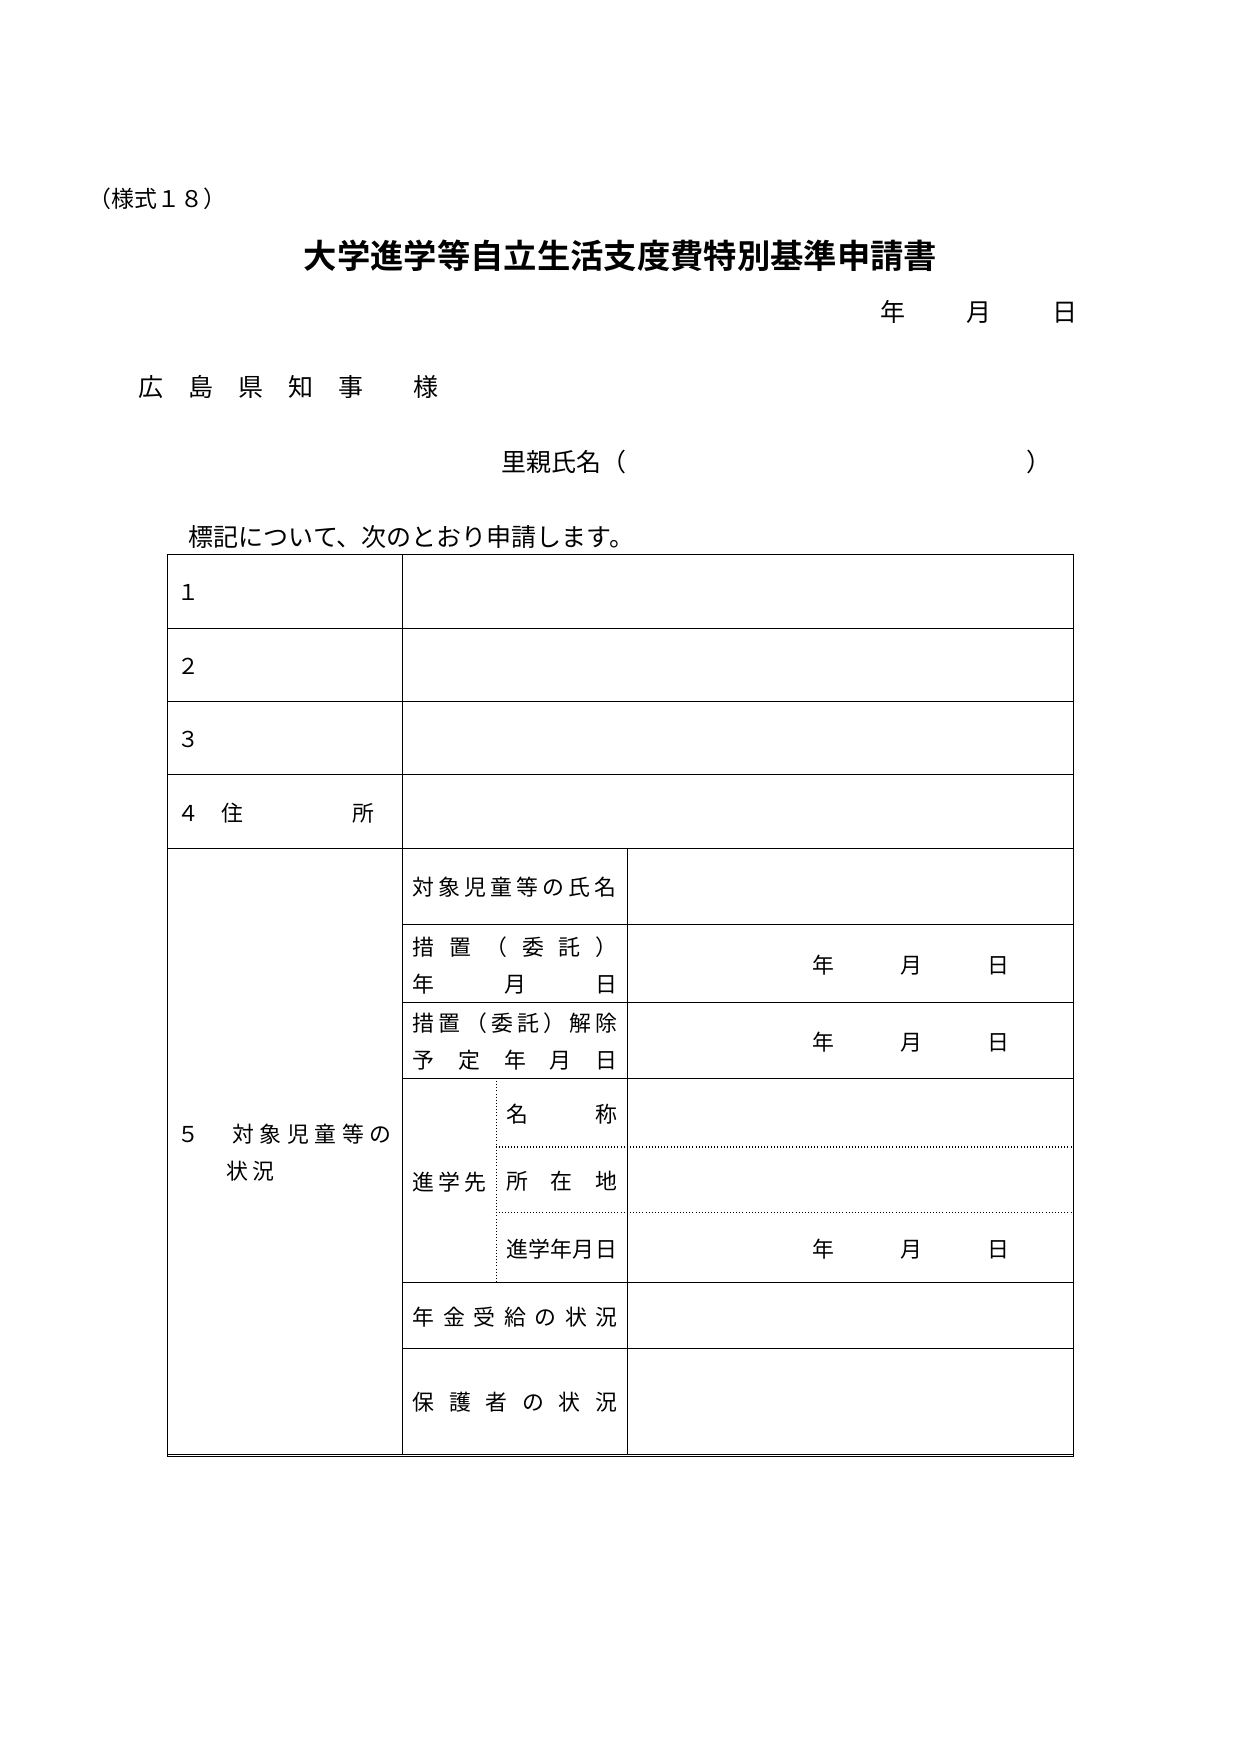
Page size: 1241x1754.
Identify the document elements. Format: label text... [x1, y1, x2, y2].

table_cell ２ [168, 629, 402, 701]
table_cell 保護者の状況 [403, 1349, 627, 1454]
table_cell 名称 [496, 1079, 627, 1146]
text （様式１８） [89, 179, 1152, 217]
text 大学進学等自立生活支度費特別基準申請書 [89, 217, 1152, 292]
table_cell ５ 対象児童等の 状 況 [168, 849, 402, 1454]
table_cell 年 月 日 [628, 925, 1073, 1002]
table_cell 措置（委託） 年月日 [403, 925, 627, 1002]
table_cell [628, 849, 1073, 924]
text 広 島 県 知 事 様 [89, 367, 1152, 404]
table_cell [628, 1146, 1073, 1212]
table_cell 措置（委託）解除 予定年月日 [403, 1003, 627, 1078]
table_cell [628, 1349, 1073, 1454]
table_cell 年 月 日 [628, 1212, 1073, 1282]
text 年 月 日 [768, 292, 1152, 329]
table_cell [628, 1283, 1073, 1348]
table_cell [628, 1079, 1073, 1146]
table_cell 対象児童等の氏名 [403, 849, 627, 924]
table_cell [403, 629, 1073, 701]
table_cell ４ 住 所 [168, 775, 402, 848]
table_cell 年金受給の状況 [403, 1283, 627, 1348]
table_cell 進学先 [403, 1079, 496, 1282]
text 里親氏名（ ） [89, 442, 1052, 479]
table_cell 年 月 日 [628, 1003, 1073, 1078]
table_header [403, 555, 1073, 627]
table_cell ３ [168, 702, 402, 774]
table_cell [403, 775, 1073, 848]
table_cell 進学年月日 [496, 1212, 627, 1282]
text 標記について、次のとおり申請します。 [89, 517, 1152, 554]
table_cell 所在地 [496, 1146, 627, 1212]
table_header １ [168, 555, 402, 627]
table_cell [403, 702, 1073, 774]
